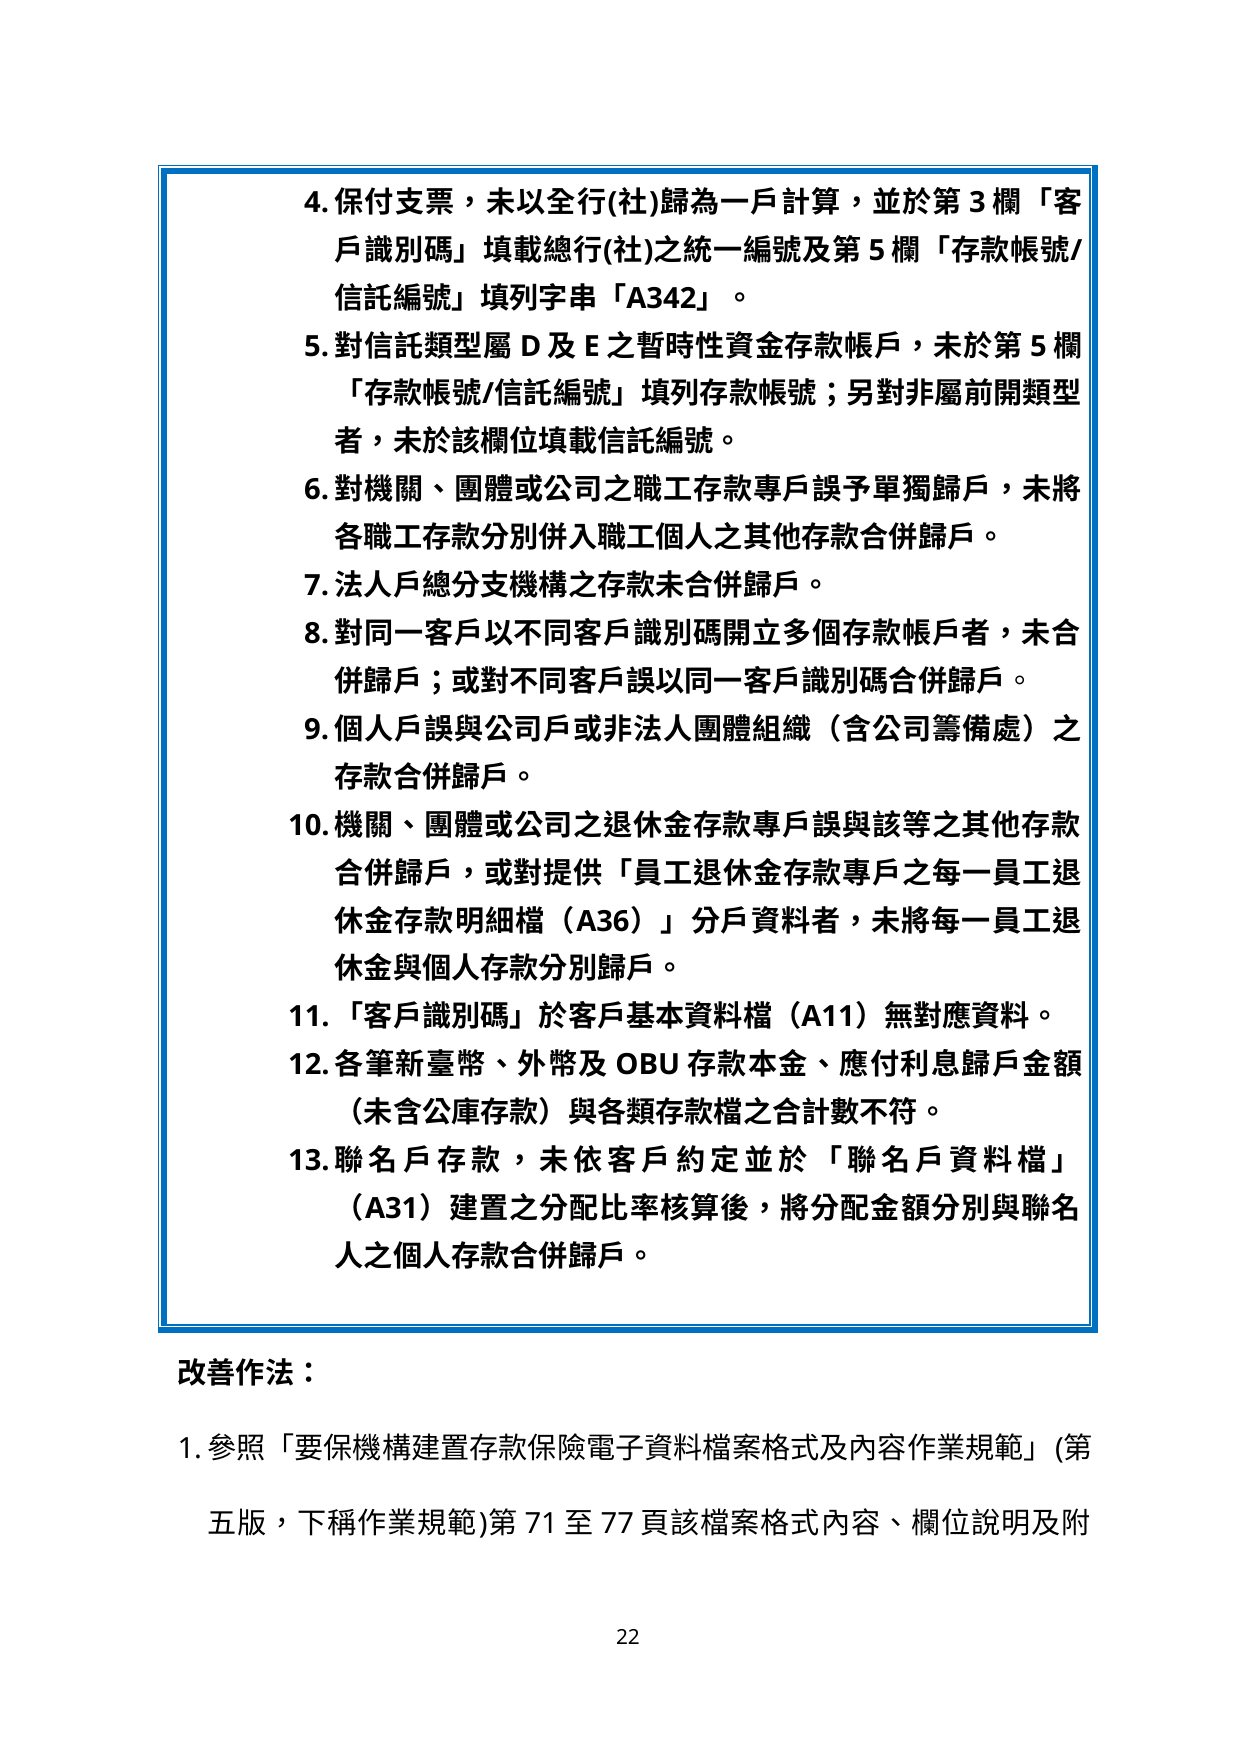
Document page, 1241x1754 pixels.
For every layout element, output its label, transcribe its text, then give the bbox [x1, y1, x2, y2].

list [177, 1408, 1093, 1558]
text 改善作法： [177, 1333, 1093, 1408]
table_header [167, 174, 1089, 1324]
